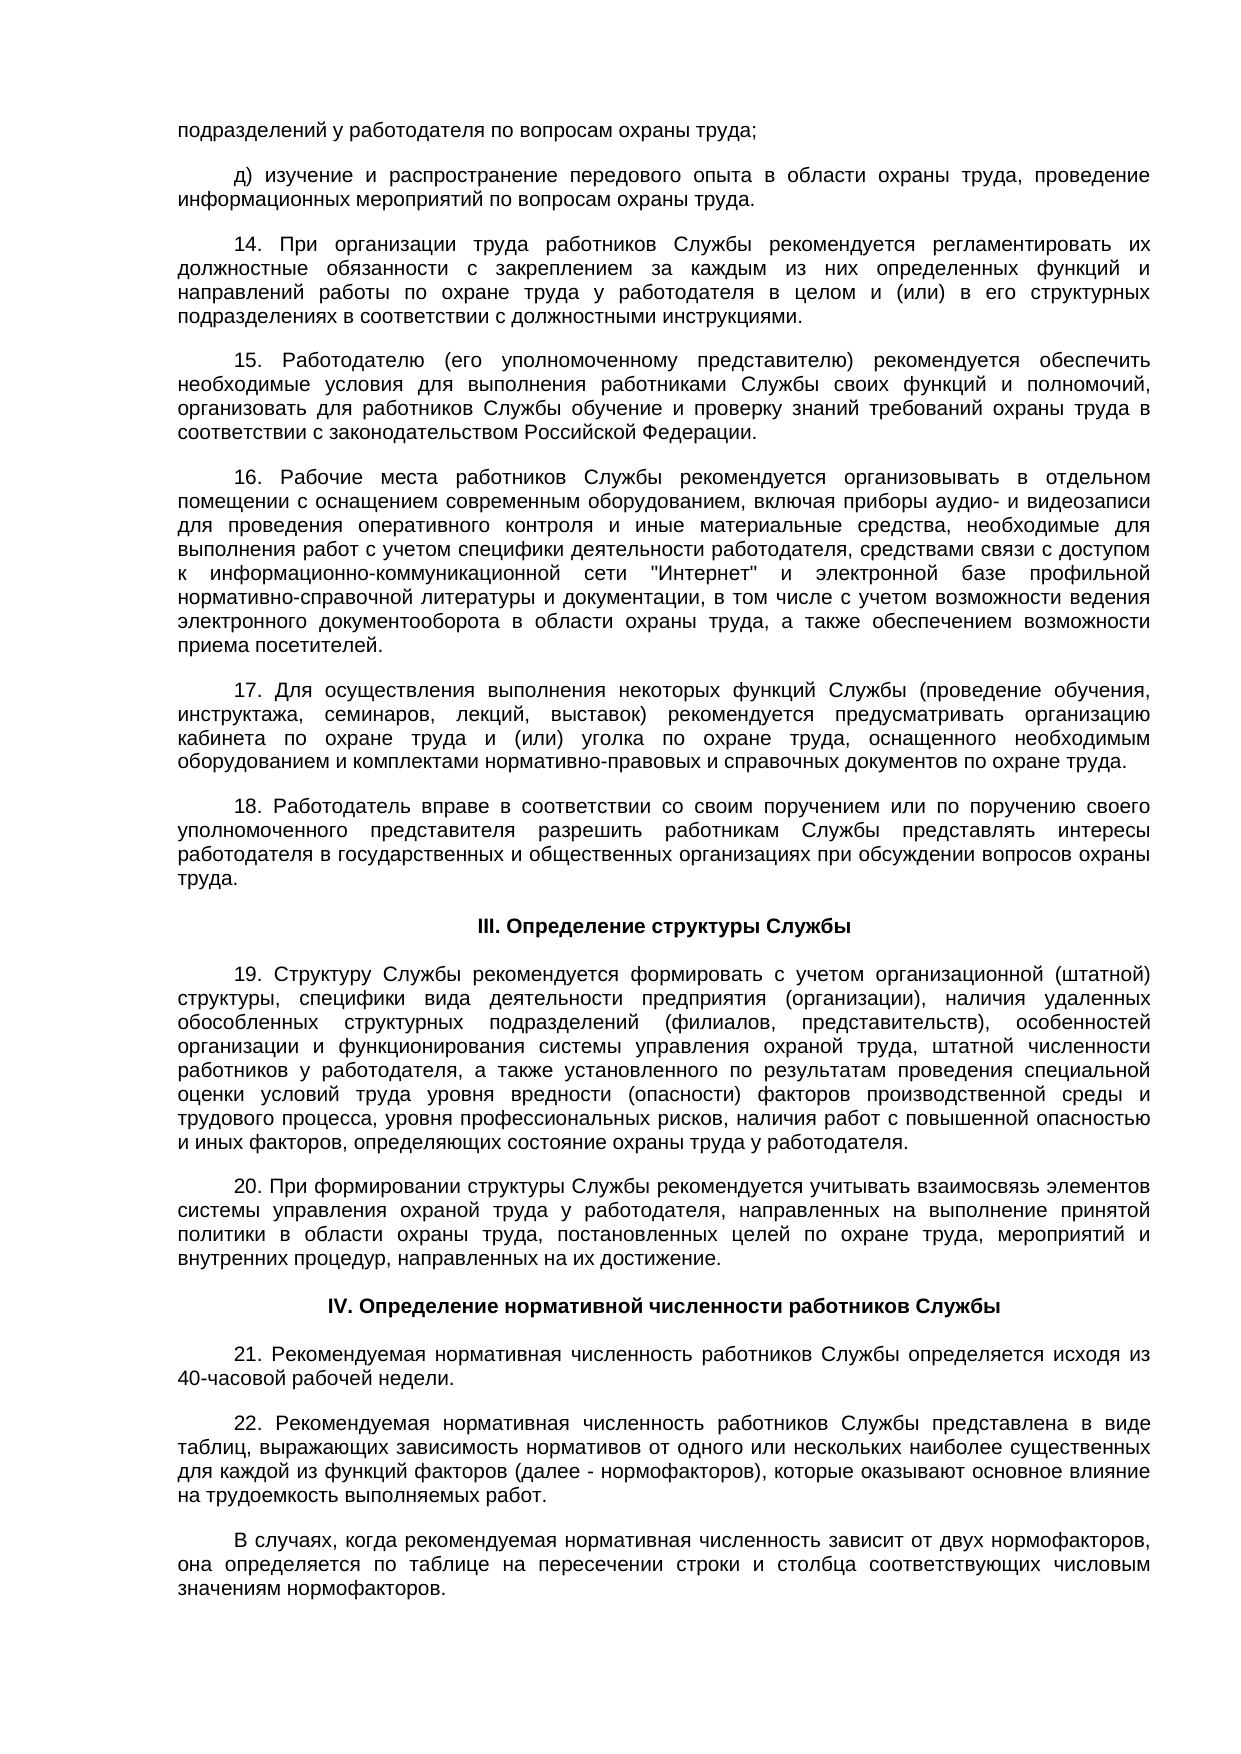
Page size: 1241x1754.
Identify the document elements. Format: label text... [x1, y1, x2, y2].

text 18. Работодатель вправе в соответствии со своим поручением или по поручению своего уполномоченного представителя разрешить работникам Службы представлять интересы работодателя в государственных и общественных организациях при обсуждении вопросов охраны труда. [177, 794, 1152, 890]
text В случаях, когда рекомендуемая нормативная численность зависит от двух нормофакторов, она определяется по таблице на пересечении строки и столбца соответствующих числовым значениям нормофакторов. [177, 1527, 1152, 1599]
text д) изучение и распространение передового опыта в области охраны труда, проведение информационных мероприятий по вопросам охраны труда. [177, 163, 1152, 211]
text 15. Работодателю (его уполномоченному представителю) рекомендуется обеспечить необходимые условия для выполнения работниками Службы своих функций и полномочий, организовать для работников Службы обучение и проверку знаний требований охраны труда в соответствии с законодательством Российской Федерации. [177, 348, 1152, 444]
text 16. Рабочие места работников Службы рекомендуется организовывать в отдельном помещении с оснащением современным оборудованием, включая приборы аудио- и видеозаписи для проведения оперативного контроля и иные материальные средства, необходимые для выполнения работ с учетом специфики деятельности работодателя, средствами связи с доступом к информационно-коммуникационной сети "Интернет" и электронной базе профильной нормативно-справочной литературы и документации, в том числе с учетом возможности ведения электронного документооборота в области охраны труда, а также обеспечением возможности приема посетителей. [177, 465, 1152, 657]
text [177, 118, 1152, 142]
text 20. При формировании структуры Службы рекомендуется учитывать взаимосвязь элементов системы управления охраной труда у работодателя, направленных на выполнение принятой политики в области охраны труда, постановленных целей по охране труда, мероприятий и внутренних процедур, направленных на их достижение. [177, 1174, 1152, 1270]
text 22. Рекомендуемая нормативная численность работников Службы представлена в виде таблиц, выражающих зависимость нормативов от одного или нескольких наиболее существенных для каждой из функций факторов (далее - нормофакторов), которые оказывают основное влияние на трудоемкость выполняемых работ. [177, 1411, 1152, 1507]
title IV. Определение нормативной численности работников Службы [177, 1294, 1152, 1318]
text 19. Структуру Службы рекомендуется формировать с учетом организационной (штатной) структуры, специфики вида деятельности предприятия (организации), наличия удаленных обособленных структурных подразделений (филиалов, представительств), особенностей организации и функционирования системы управления охраной труда, штатной численности работников у работодателя, а также установленного по результатам проведения специальной оценки условий труда уровня вредности (опасности) факторов производственной среды и трудового процесса, уровня профессиональных рисков, наличия работ с повышенной опасностью и иных факторов, определяющих состояние охраны труда у работодателя. [177, 962, 1152, 1153]
text 17. Для осуществления выполнения некоторых функций Службы (проведение обучения, инструктажа, семинаров, лекций, выставок) рекомендуется предусматривать организацию кабинета по охране труда и (или) уголка по охране труда, оснащенного необходимым оборудованием и комплектами нормативно-правовых и справочных документов по охране труда. [177, 677, 1152, 773]
title III. Определение структуры Службы [177, 914, 1152, 938]
text 14. При организации труда работников Службы рекомендуется регламентировать их должностные обязанности с закреплением за каждым из них определенных функций и направлений работы по охране труда у работодателя в целом и (или) в его структурных подразделениях в соответствии с должностными инструкциями. [177, 232, 1152, 327]
text 21. Рекомендуемая нормативная численность работников Службы определяется исходя из 40-часовой рабочей недели. [177, 1342, 1152, 1390]
